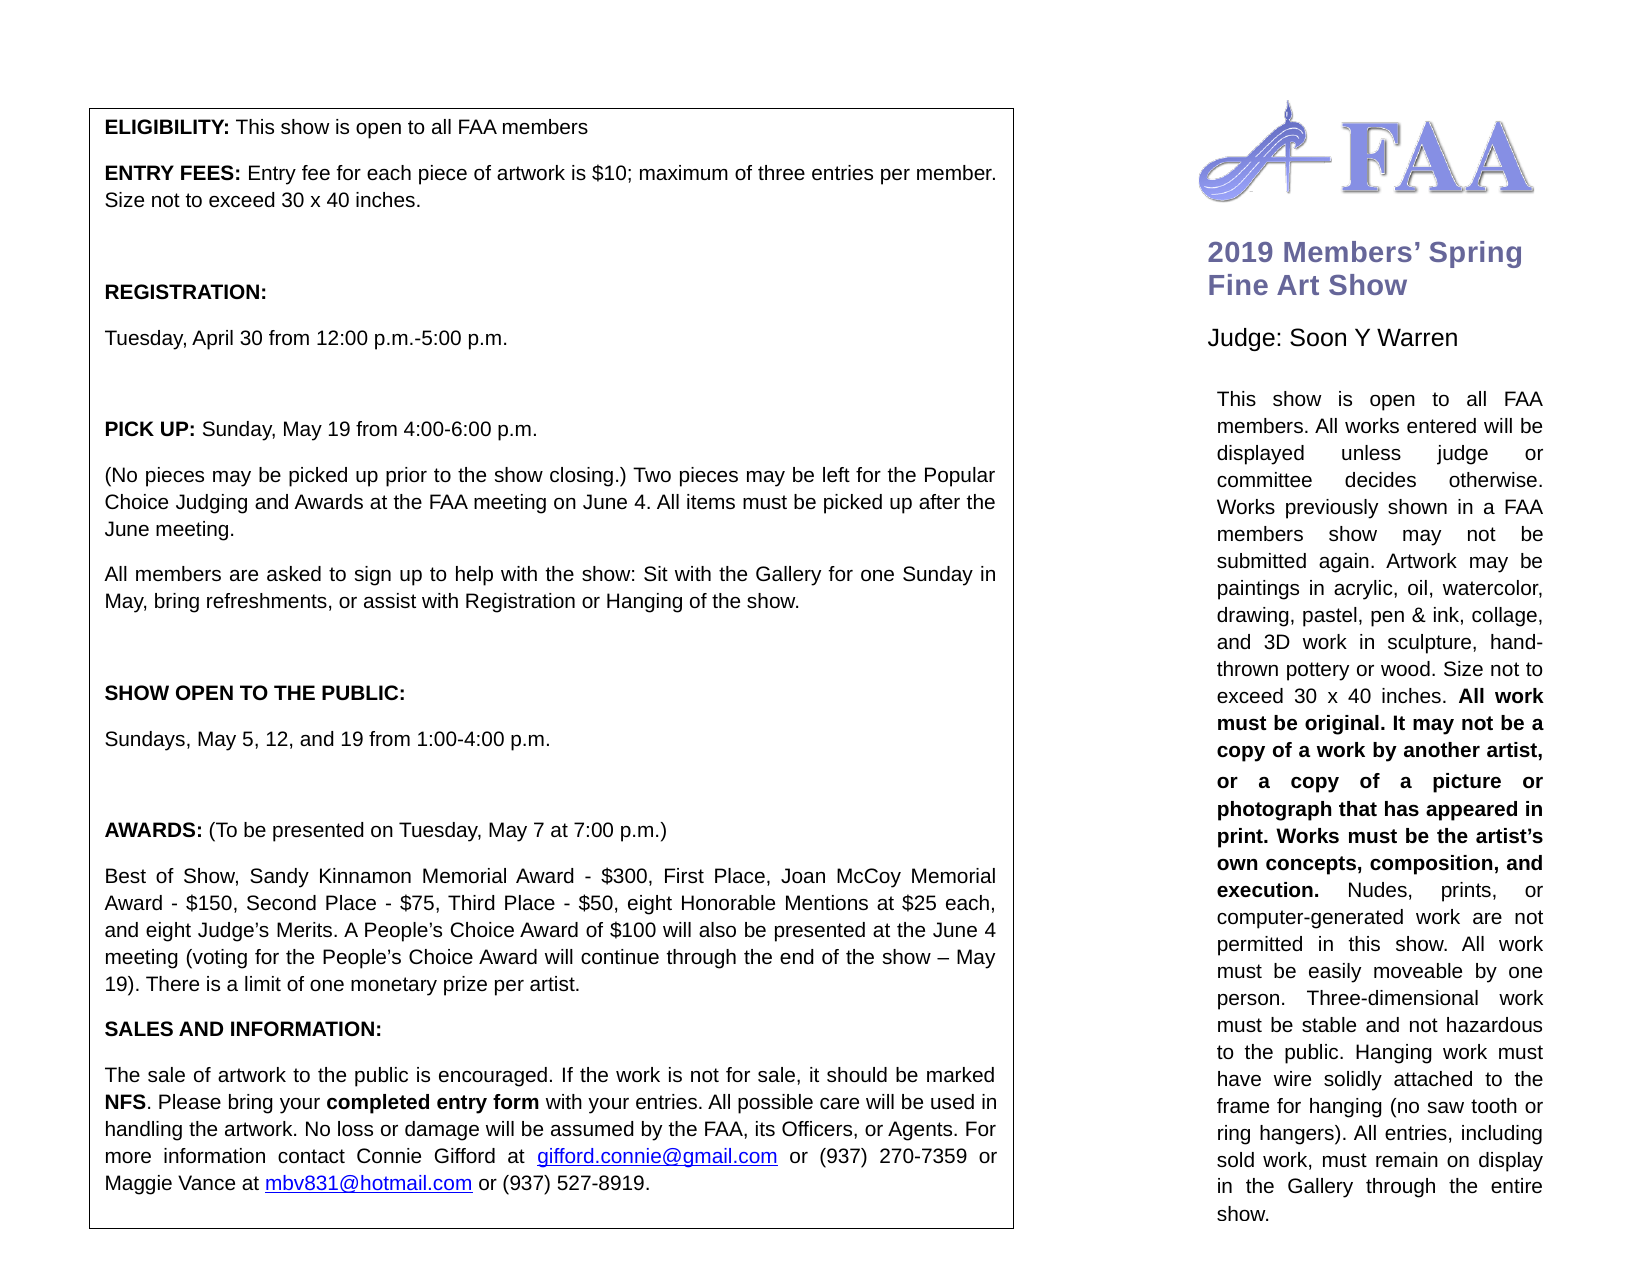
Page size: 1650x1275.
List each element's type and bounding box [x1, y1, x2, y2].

picture [1198, 100, 1535, 203]
